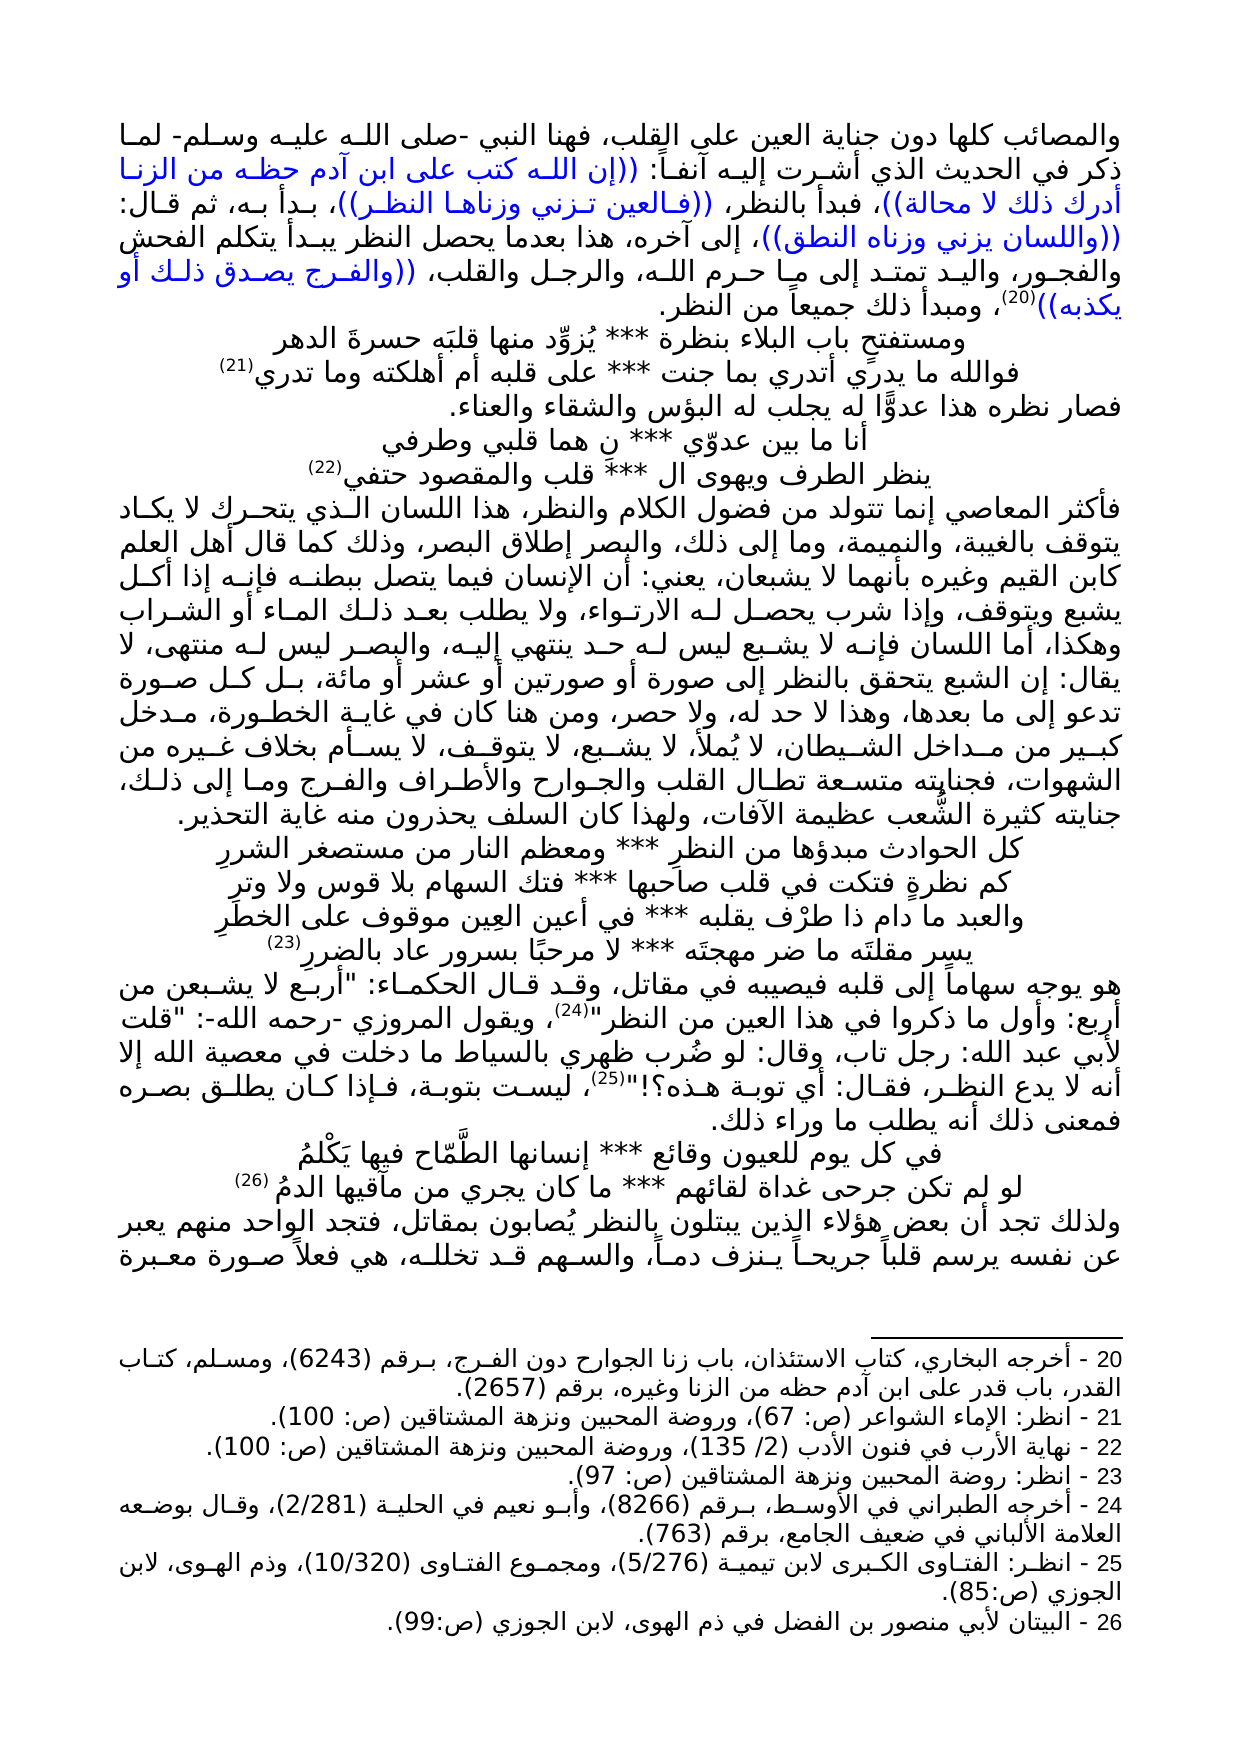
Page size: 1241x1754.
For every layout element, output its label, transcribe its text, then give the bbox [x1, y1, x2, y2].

text لو لم تكن جرحى غداة لقائهم *** ما كان يجري من مآقيها الدمُ () [118, 1171, 1122, 1205]
text أنا ما بين عدوّي *** نِ هما قلبي وطرفي [118, 424, 1122, 458]
text يسر مقلتَه ما ضر مهجتَه *** لا مرحبًا بسرور عاد بالضررِ() [118, 933, 1122, 967]
text كم نظرةٍ فتكت في قلب صاحبها *** فتك السهام بلا قوس ولا وترِ [118, 865, 1122, 899]
text كل الحوادث مبدؤها من النظرِ *** ومعظم النار من مستصغر الشررِ [118, 831, 1122, 865]
text في كل يوم للعيون وقائع *** إنسانها الطَّمّاح فيها يَكْلمُ [118, 1137, 1122, 1171]
text ومستفتحٍ باب البلاء بنظرة *** يُزوِّد منها قلبَه حسرةَ الدهر [118, 322, 1122, 356]
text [118, 1205, 1122, 1273]
text هو يوجه سهاماً إلى قلبه فيصيبه في مقاتل، وقد قال الحكماء: "أربع لا يشبعن من أربع: وأول ما ذكروا في هذا العين من النظر"()، ويقول المروزي -رحمه الله-: "قلت لأبي عبد الله: رجل تاب، وقال: لو ضُرب ظهري بالسياط ما دخلت في معصية الله إلا أنه لا يدع النظر، فقال: أي توبة هذه؟!"()، ليست بتوبة، فإذا كان يطلق بصره فمعنى ذلك أنه يطلب ما وراء ذلك. [118, 967, 1122, 1137]
text والعبد ما دام ذا طرْف يقلبه *** في أعين العِين موقوف على الخطرِ [118, 899, 1122, 933]
text والمصائب كلها دون جناية العين على القلب، فهنا النبي -صلى الله عليه وسلم- لما ذكر في الحديث الذي أشرت إليه آنفاً: ((إن الله كتب على ابن آدم حظه من الزنا أدرك ذلك لا محالة))، فبدأ بالنظر، ((فالعين تزني وزناها النظر))، بدأ به، ثم قال: ((واللسان يزني وزناه النطق))، إلى آخره، هذا بعدما يحصل النظر يبدأ يتكلم الفحش والفجور، واليد تمتد إلى ما حرم الله، والرجل والقلب، ((والفرج يصدق ذلك أو يكذبه))()، ومبدأ ذلك جميعاً من النظر. [118, 118, 1122, 322]
text ينظر الطرف ويهوى ال *** قلب والمقصود حتفي() [118, 458, 1122, 492]
text فأكثر المعاصي إنما تتولد من فضول الكلام والنظر، هذا اللسان الذي يتحرك لا يكاد يتوقف بالغيبة، والنميمة، وما إلى ذلك، والبصر إطلاق البصر، وذلك كما قال أهل العلم كابن القيم وغيره بأنهما لا يشبعان، يعني: أن الإنسان فيما يتصل ببطنه فإنه إذا أكل يشبع ويتوقف، وإذا شرب يحصل له الارتواء، ولا يطلب بعد ذلك الماء أو الشراب وهكذا، أما اللسان فإنه لا يشبع ليس له حد ينتهي إليه، والبصر ليس له منتهى، لا يقال: إن الشبع يتحقق بالنظر إلى صورة أو صورتين أو عشر أو مائة، بل كل صورة تدعو إلى ما بعدها، وهذا لا حد له، ولا حصر، ومن هنا كان في غاية الخطورة، مدخل كبير من مداخل الشيطان، لا يُملأ، لا يشبع، لا يتوقف، لا يسأم بخلاف غيره من الشهوات، فجنايته متسعة تطال القلب والجوارح والأطراف والفرج وما إلى ذلك، جنايته كثيرة الشُّعب عظيمة الآفات، ولهذا كان السلف يحذرون منه غاية التحذير. [118, 492, 1122, 831]
text فصار نظره هذا عدوًّا له يجلب له البؤس والشقاء والعناء. [118, 390, 1122, 424]
text فوالله ما يدري أتدري بما جنت *** على قلبه أم أهلكته وما تدري() [118, 356, 1122, 390]
